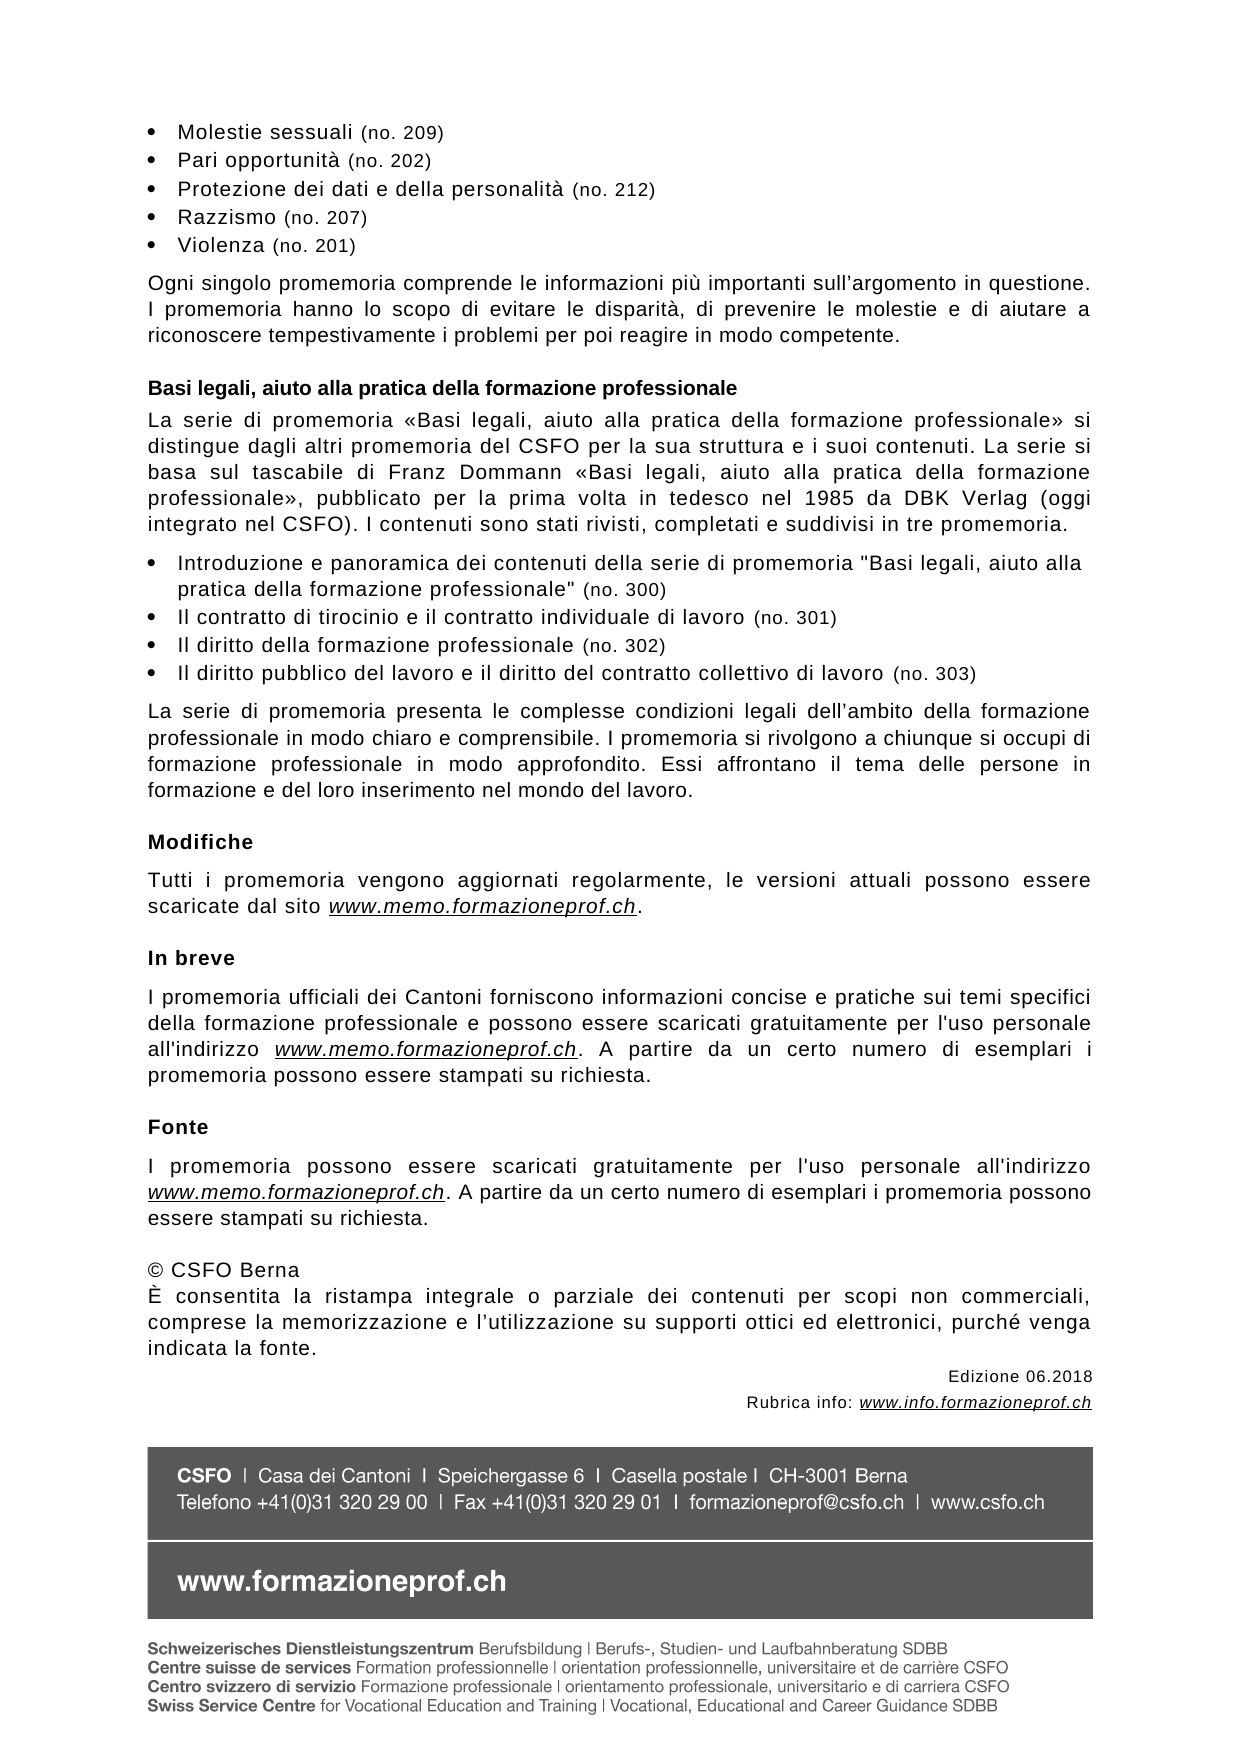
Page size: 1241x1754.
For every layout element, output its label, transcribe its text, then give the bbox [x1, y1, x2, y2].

list Introduzione e panoramica dei contenuti della serie di promemoria "Basi legali, aiuto alla pratica della formazione professionale" (no. 300) [148, 548, 1092, 600]
list Il diritto pubblico del lavoro e il diritto del contratto collettivo di lavoro (no. 303) [148, 659, 1092, 685]
list Violenza (no. 201) [148, 231, 1092, 257]
list Protezione dei dati e della personalità (no. 212) [148, 174, 1092, 200]
text I promemoria ufficiali dei Cantoni forniscono informazioni concise e pratiche sui temi specifici della formazione professionale e possono essere scaricati gratuitamente per l'uso personale all'indirizzo www.memo.formazioneprof.ch. A partire da un certo numero di esemplari i promemoria possono essere stampati su richiesta. [148, 983, 1092, 1087]
text Ogni singolo promemoria comprende le informazioni più importanti sull’argomento in questione. I promemoria hanno lo scopo di evitare le disparità, di prevenire le molestie e di aiutare a riconoscere tempestivamente i problemi per poi reagire in modo competente. [148, 269, 1092, 347]
text Basi legali, aiuto alla pratica della formazione professionale [148, 373, 1092, 399]
text È consentita la ristampa integrale o parziale dei contenuti per scopi non commerciali, comprese la memorizzazione e l’utilizzazione su supporti ottici ed elettronici, purché venga indicata la fonte. [148, 1282, 1092, 1360]
picture [147, 1447, 1093, 1619]
text Edizione 06.2018 [148, 1360, 1092, 1386]
text La serie di promemoria presenta le complesse condizioni legali dell’ambito della formazione professionale in modo chiaro e comprensibile. I promemoria si rivolgono a chiunque si occupi di formazione professionale in modo approfondito. Essi affrontano il tema delle persone in formazione e del loro inserimento nel mondo del lavoro. [148, 697, 1092, 801]
text Rubrica info: www.info.formazioneprof.ch [148, 1386, 1092, 1412]
list Il diritto della formazione professionale (no. 302) [148, 631, 1092, 657]
list Il contratto di tirocinio e il contratto individuale di lavoro (no. 301) [148, 602, 1092, 628]
text © CSFO Berna [148, 1256, 1092, 1282]
text La serie di promemoria «Basi legali, aiuto alla pratica della formazione professionale» si distingue dagli altri promemoria del CSFO per la sua struttura e i suoi contenuti. La serie si basa sul tascabile di Franz Dommann «Basi legali, aiuto alla pratica della formazione professionale», pubblicato per la prima volta in tedesco nel 1985 da DBK Verlag (oggi integrato nel CSFO). I contenuti sono stati rivisti, completati e suddivisi in tre promemoria. [148, 406, 1092, 536]
text Fonte [148, 1113, 1092, 1139]
list Pari opportunità (no. 202) [148, 146, 1092, 172]
text In breve [148, 944, 1092, 970]
list Razzismo (no. 207) [148, 202, 1092, 228]
text Tutti i promemoria vengono aggiornati regolarmente, le versioni attuali possono essere scaricate dal sito www.memo.formazioneprof.ch. [148, 866, 1092, 918]
text Modifiche [148, 827, 1092, 853]
list Molestie sessuali (no. 209) [148, 118, 1092, 144]
text I promemoria possono essere scaricati gratuitamente per l'uso personale all'indirizzo www.memo.formazioneprof.ch. A partire da un certo numero di esemplari i promemoria possono essere stampati su richiesta. [148, 1151, 1092, 1229]
picture [147, 1641, 1093, 1731]
